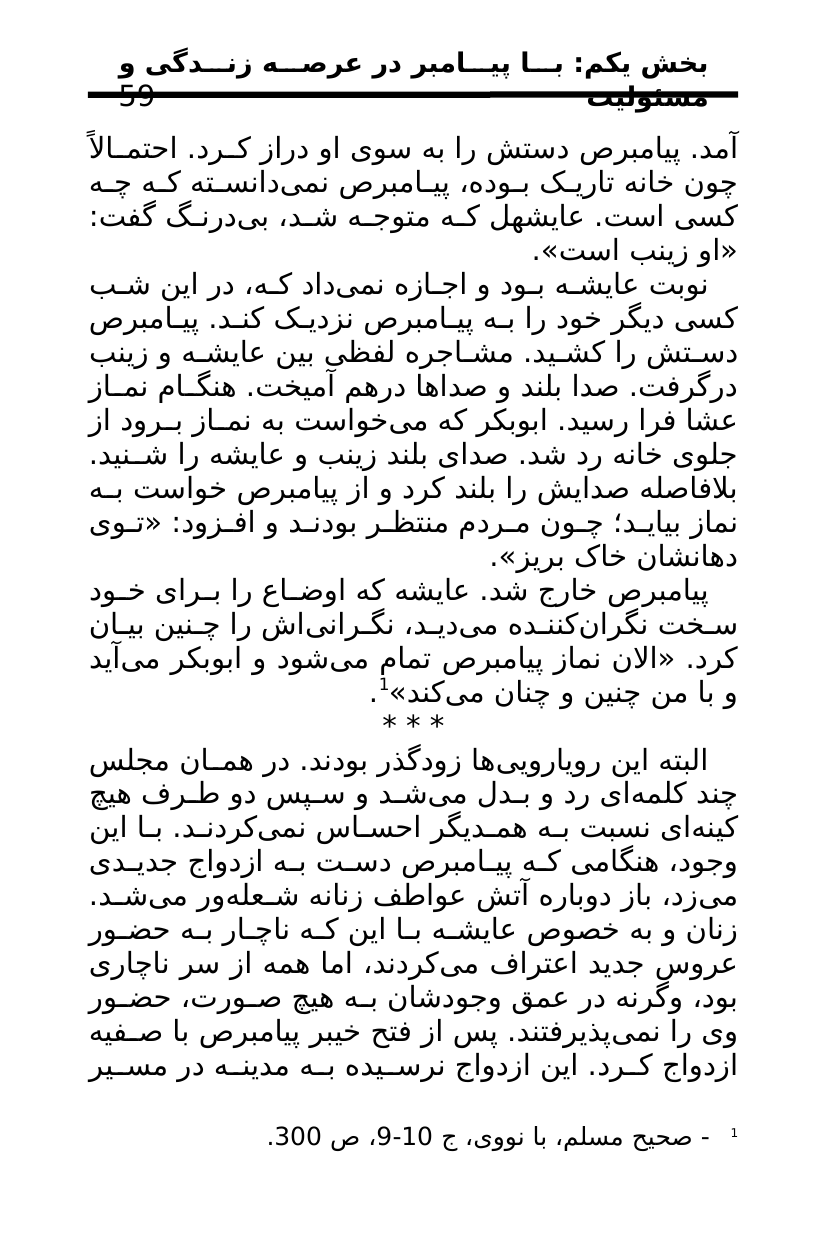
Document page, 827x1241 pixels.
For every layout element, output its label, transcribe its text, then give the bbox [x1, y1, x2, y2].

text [89, 132, 738, 267]
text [89, 743, 738, 1082]
text * * * [89, 709, 738, 743]
text نوبت عایشه بود و اجازه نمی‌داد که، در این شب کسی دیگر خود را به پیامبرص نزدیک کند. پیامبرص دستش را کشید. مشاجره لفظی بین عایشه و زینب درگرفت. صدا بلند و صداها درهم آمیخت. هنگام نماز عشا فرا رسید. ابوبکر که می‌خواست به نماز برود از جلوی خانه رد شد. صدای بلند زینب و عایشه را شنید. بلافاصله صدایش را بلند کرد و از پیامبرص خواست به نماز بیاید؛ چون مردم منتظر بودند و افزود: «توی دهانشان خاک بریز». [89, 267, 738, 573]
text پیامبرص خارج شد. عایشه که اوضاع را برای خود سخت نگران‌کننده می‌دید، نگرانی‌اش را چنین بیان کرد. «الان نماز پیامبرص تمام می‌شود و ابوبکر می‌آید و با من چنین و چنان می‌کند». [89, 573, 738, 709]
